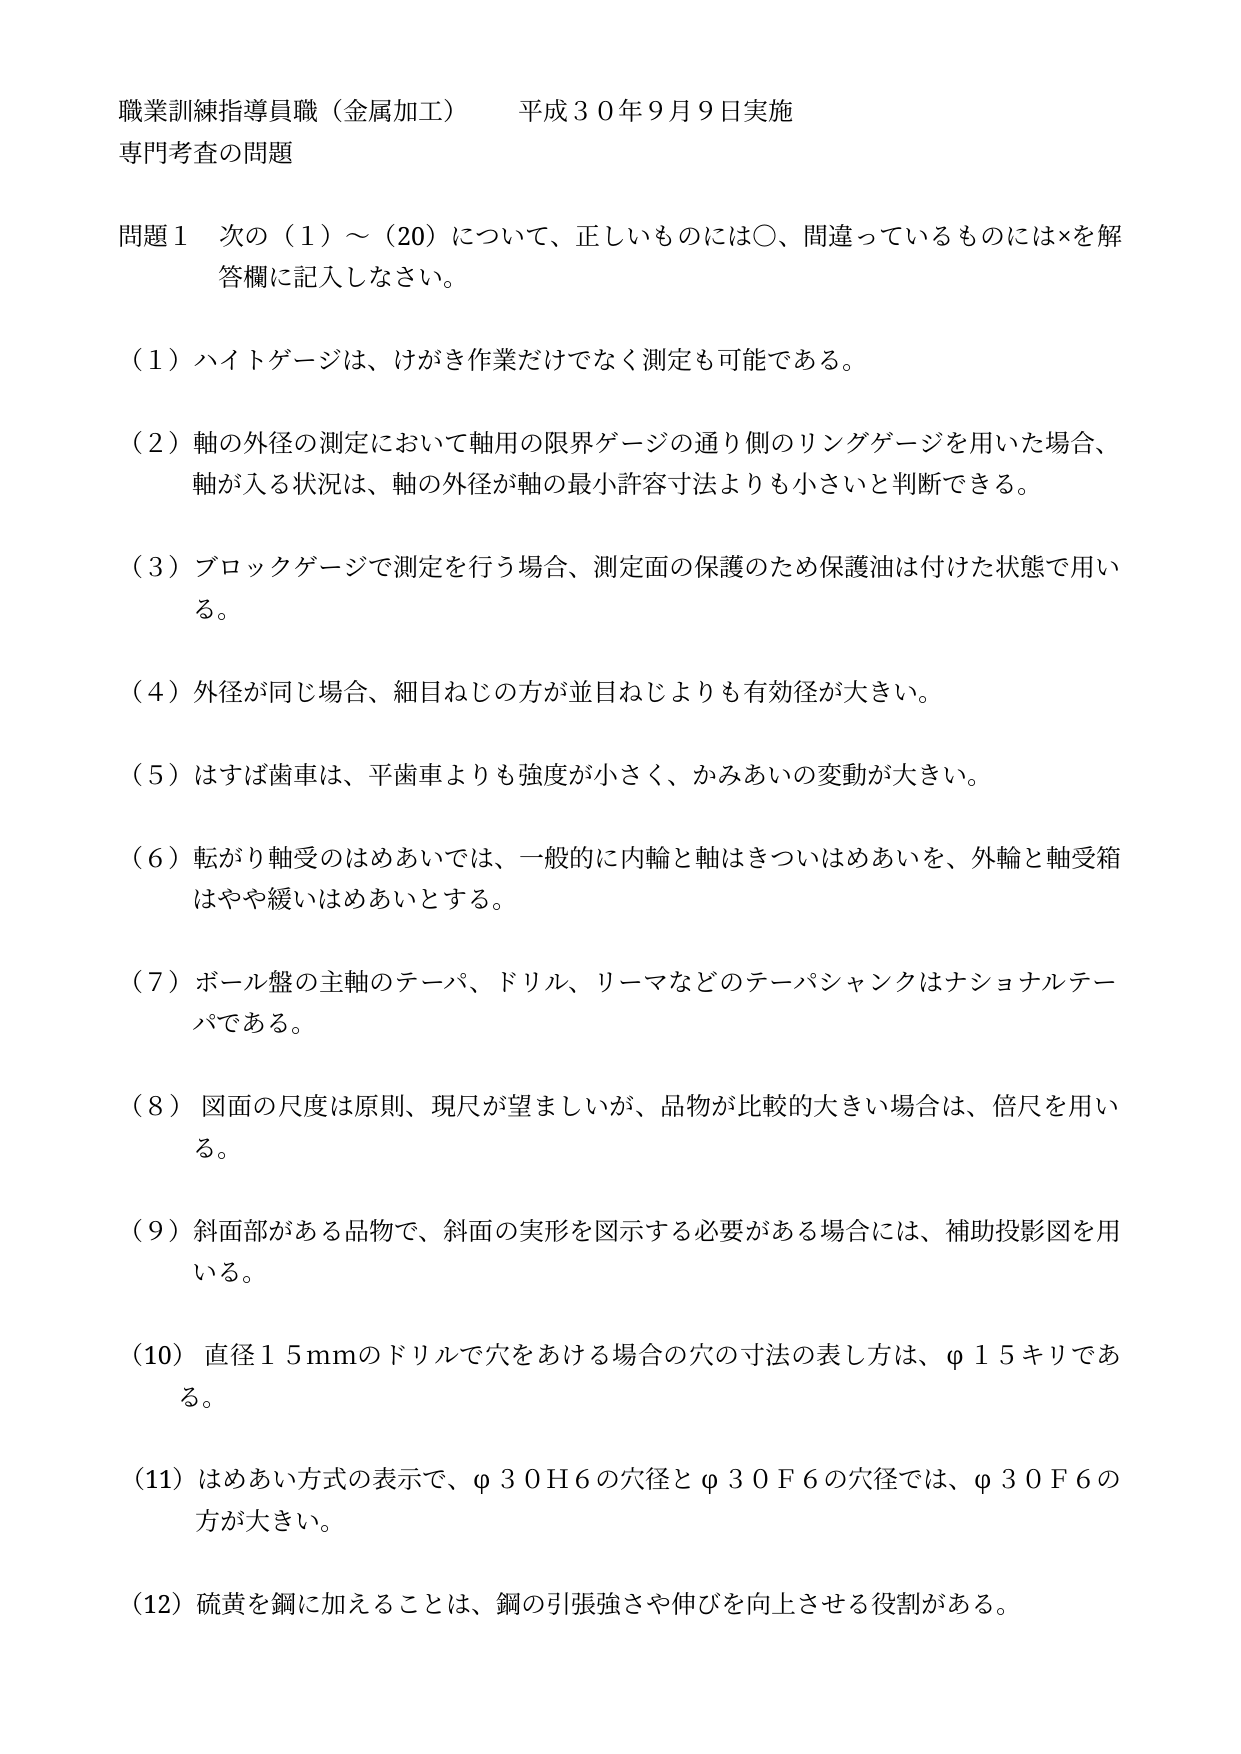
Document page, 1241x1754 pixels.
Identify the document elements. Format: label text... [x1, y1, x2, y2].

text （９）斜面部がある品物で、斜面の実形を図示する必要がある場合には、補助投影図を用いる。 [118, 1209, 1122, 1292]
text （12）硫黄を鋼に加えることは、鋼の引張強さや伸びを向上させる役割がある。 [118, 1582, 1122, 1623]
text （７）ボール盤の主軸のテーパ、ドリル、リーマなどのテーパシャンクはナショナルテーパである。 [118, 960, 1122, 1043]
text （４）外径が同じ場合、細目ねじの方が並目ねじよりも有効径が大きい。 [118, 670, 1122, 711]
text （５）はすば歯車は、平歯車よりも強度が小さく、かみあいの変動が大きい。 [118, 753, 1122, 794]
text （11）はめあい方式の表示で、φ３０Ｈ６の穴径とφ３０Ｆ６の穴径では、φ３０Ｆ６の方が大きい。 [120, 1457, 1122, 1540]
text 専門考査の問題 [118, 131, 1122, 172]
text 問題１ 次の（１）～（20）について、正しいものには○、間違っているものには×を解答欄に記入しなさい。 [118, 214, 1122, 297]
text （２）軸の外径の測定において軸用の限界ゲージの通り側のリングゲージを用いた場合、軸が入る状況は、軸の外径が軸の最小許容寸法よりも小さいと判断できる。 [118, 421, 1122, 504]
text （６）転がり軸受のはめあいでは、一般的に内輪と軸はきついはめあいを、外輪と軸受箱はやや緩いはめあいとする。 [118, 836, 1122, 918]
text 職業訓練指導員職（金属加工） 平成３０年９月９日実施 [118, 89, 1122, 131]
text （10） 直径１５ｍｍのドリルで穴をあける場合の穴の寸法の表し方は、φ１５キリである。 [118, 1333, 1122, 1416]
text （３）ブロックゲージで測定を行う場合、測定面の保護のため保護油は付けた状態で用いる。 [118, 545, 1122, 628]
text （１）ハイトゲージは、けがき作業だけでなく測定も可能である。 [118, 338, 1122, 379]
text （８） 図面の尺度は原則、現尺が望ましいが、品物が比較的大きい場合は、倍尺を用いる。 [118, 1084, 1122, 1167]
